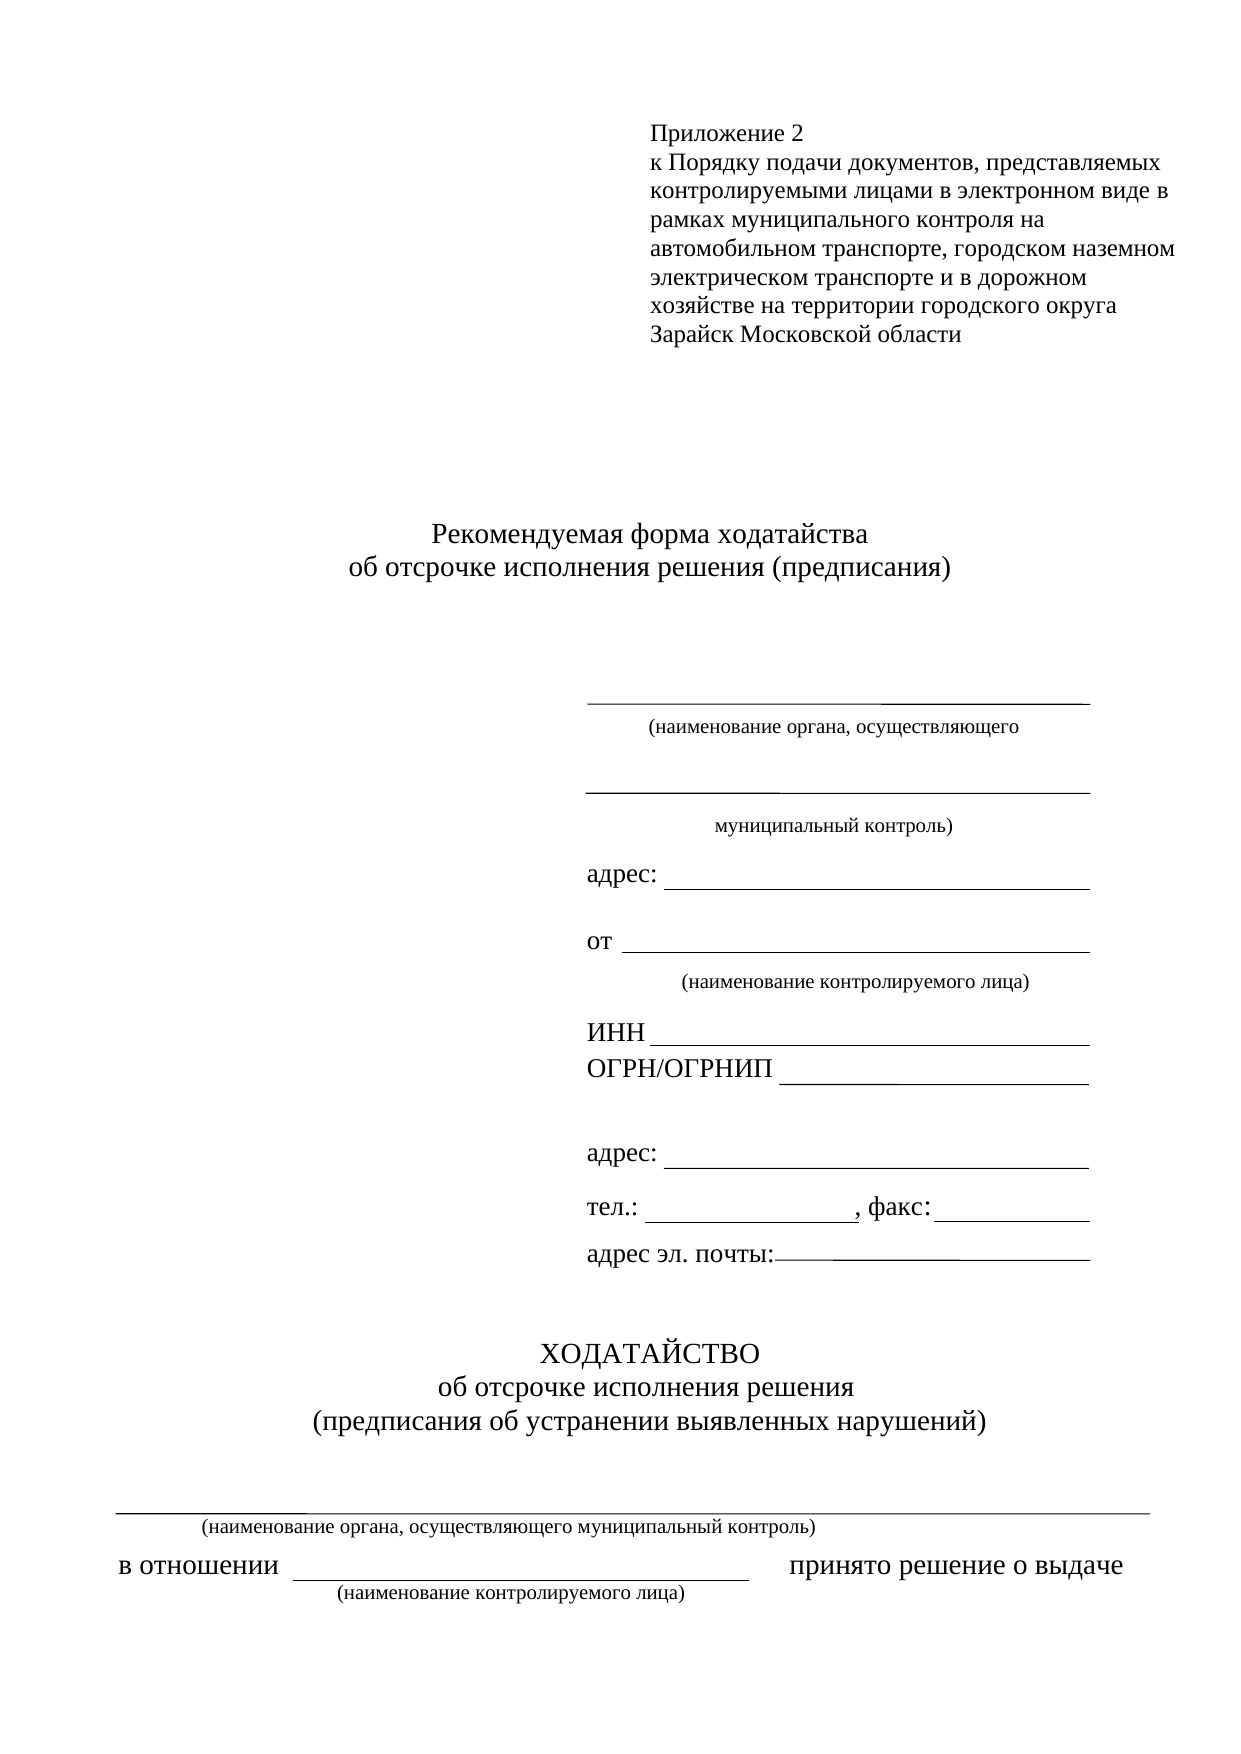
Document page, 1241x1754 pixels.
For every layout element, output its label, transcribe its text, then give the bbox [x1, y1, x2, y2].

text Приложение 2 [650, 118, 1181, 147]
text в отношении принято решение о выдаче [118, 1547, 1181, 1580]
text об отсрочке исполнения решения (предписания об устранении выявленных нарушений) [118, 1369, 1181, 1437]
text к Порядку подачи документов, представляемых контролируемыми лицами в электронном виде в рамках муниципального контроля на автомобильном транспорте, городском наземном электрическом транспорте и в дорожном хозяйстве на территории городского округа Зарайск Московской области [650, 147, 1181, 348]
table_header (наименование органа, осуществляющего муниципальный контроль) адрес: от (наименование контролируемого лица) ИНН ОГРН/ОГРНИП адрес: тел.: , факс: адрес эл. почты: [575, 650, 1092, 1289]
text ХОДАТАЙСТВО [118, 1336, 1181, 1369]
text (наименование контролируемого лица) [118, 1580, 1181, 1604]
text об отсрочке исполнения решения (предписания) [118, 549, 1181, 583]
text (наименование органа, осуществляющего муниципальный контроль) [118, 1514, 1181, 1538]
text Рекомендуемая форма ходатайства [118, 516, 1181, 549]
